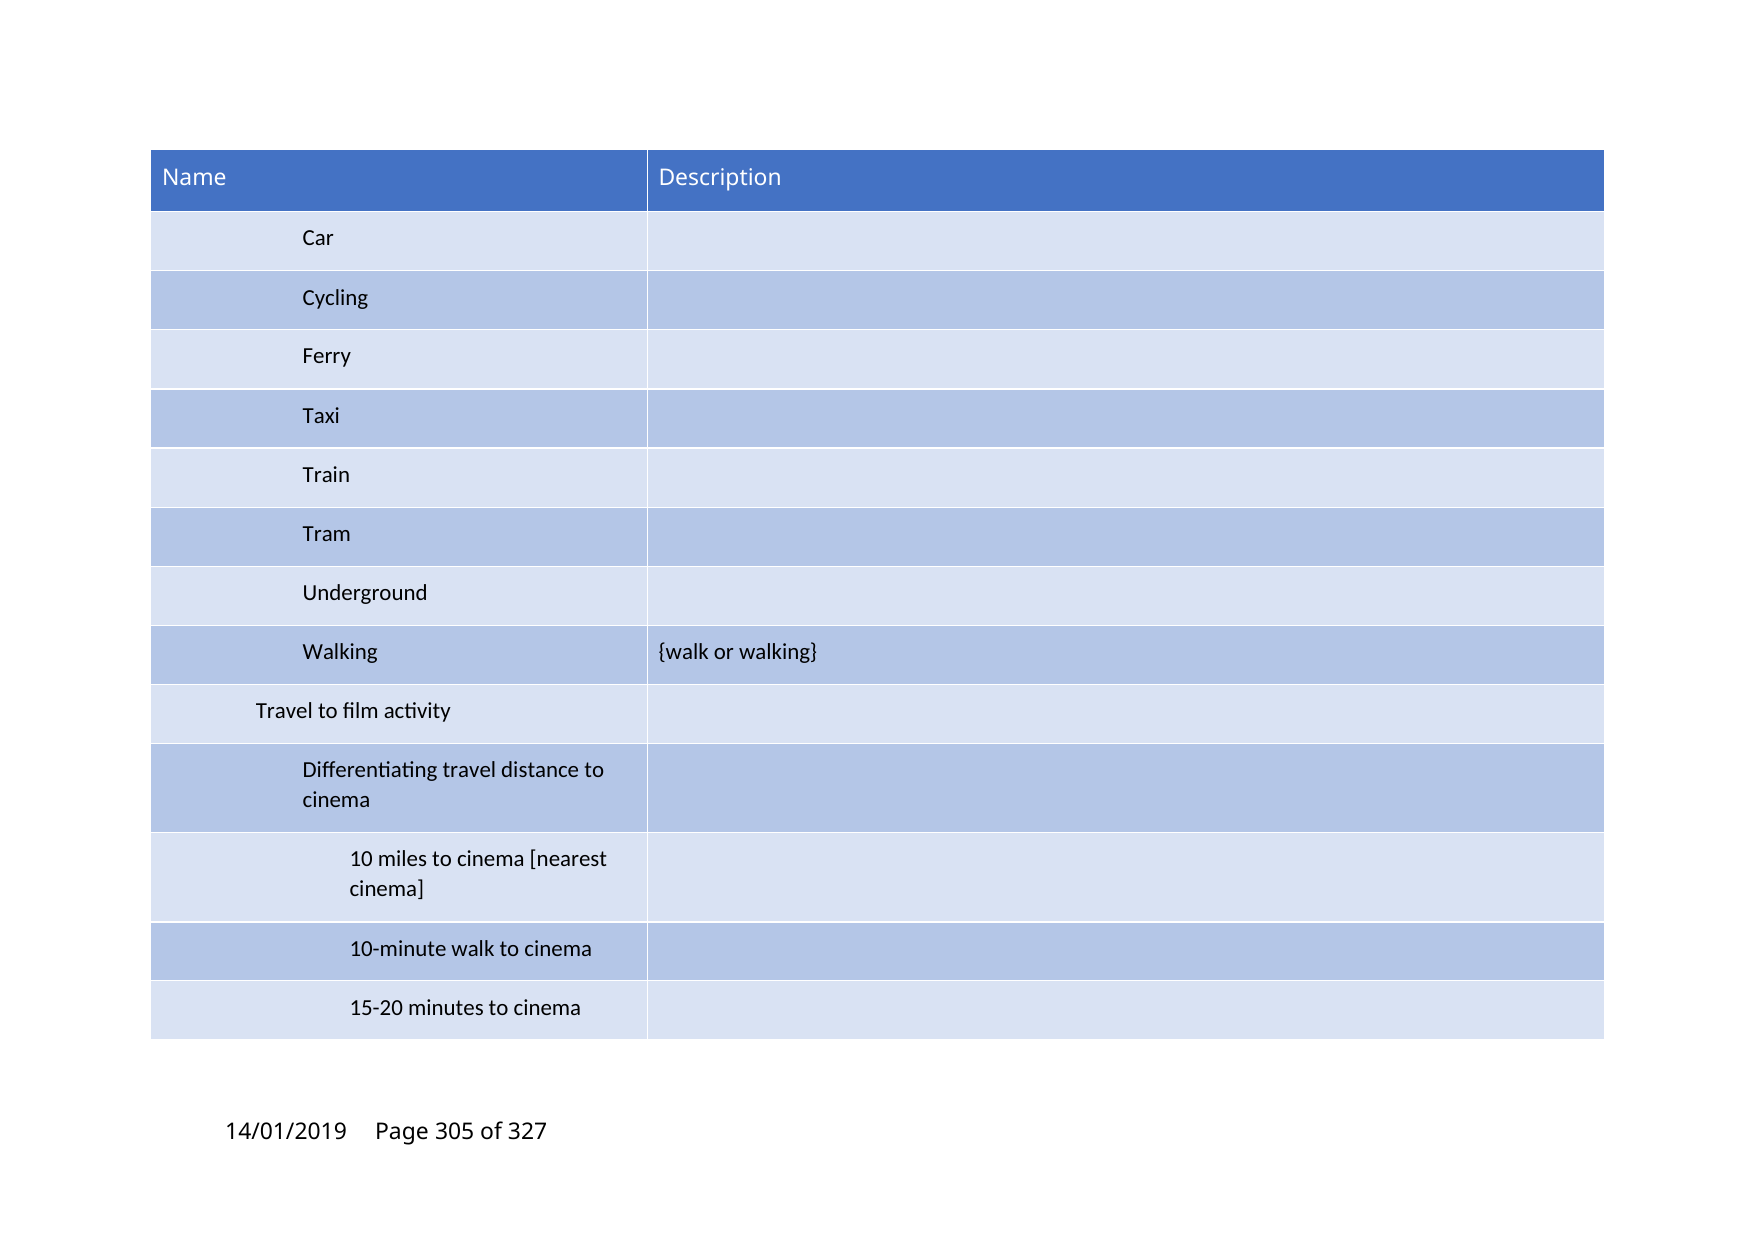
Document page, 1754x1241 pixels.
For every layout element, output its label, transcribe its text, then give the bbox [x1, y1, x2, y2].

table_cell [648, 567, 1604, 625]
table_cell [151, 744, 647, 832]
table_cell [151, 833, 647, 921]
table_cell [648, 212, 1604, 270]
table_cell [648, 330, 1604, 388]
table_header Name [151, 150, 647, 211]
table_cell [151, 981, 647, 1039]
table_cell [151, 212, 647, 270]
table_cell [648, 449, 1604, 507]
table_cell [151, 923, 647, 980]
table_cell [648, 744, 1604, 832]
table_header Description [648, 150, 1604, 211]
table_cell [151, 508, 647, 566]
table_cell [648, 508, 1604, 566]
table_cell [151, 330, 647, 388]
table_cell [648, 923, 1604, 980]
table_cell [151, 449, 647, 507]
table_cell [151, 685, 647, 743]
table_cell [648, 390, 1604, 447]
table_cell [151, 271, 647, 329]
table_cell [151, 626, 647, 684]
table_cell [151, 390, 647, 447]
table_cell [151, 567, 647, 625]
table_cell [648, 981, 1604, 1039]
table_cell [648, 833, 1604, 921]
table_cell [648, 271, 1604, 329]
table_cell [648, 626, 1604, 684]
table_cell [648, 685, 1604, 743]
